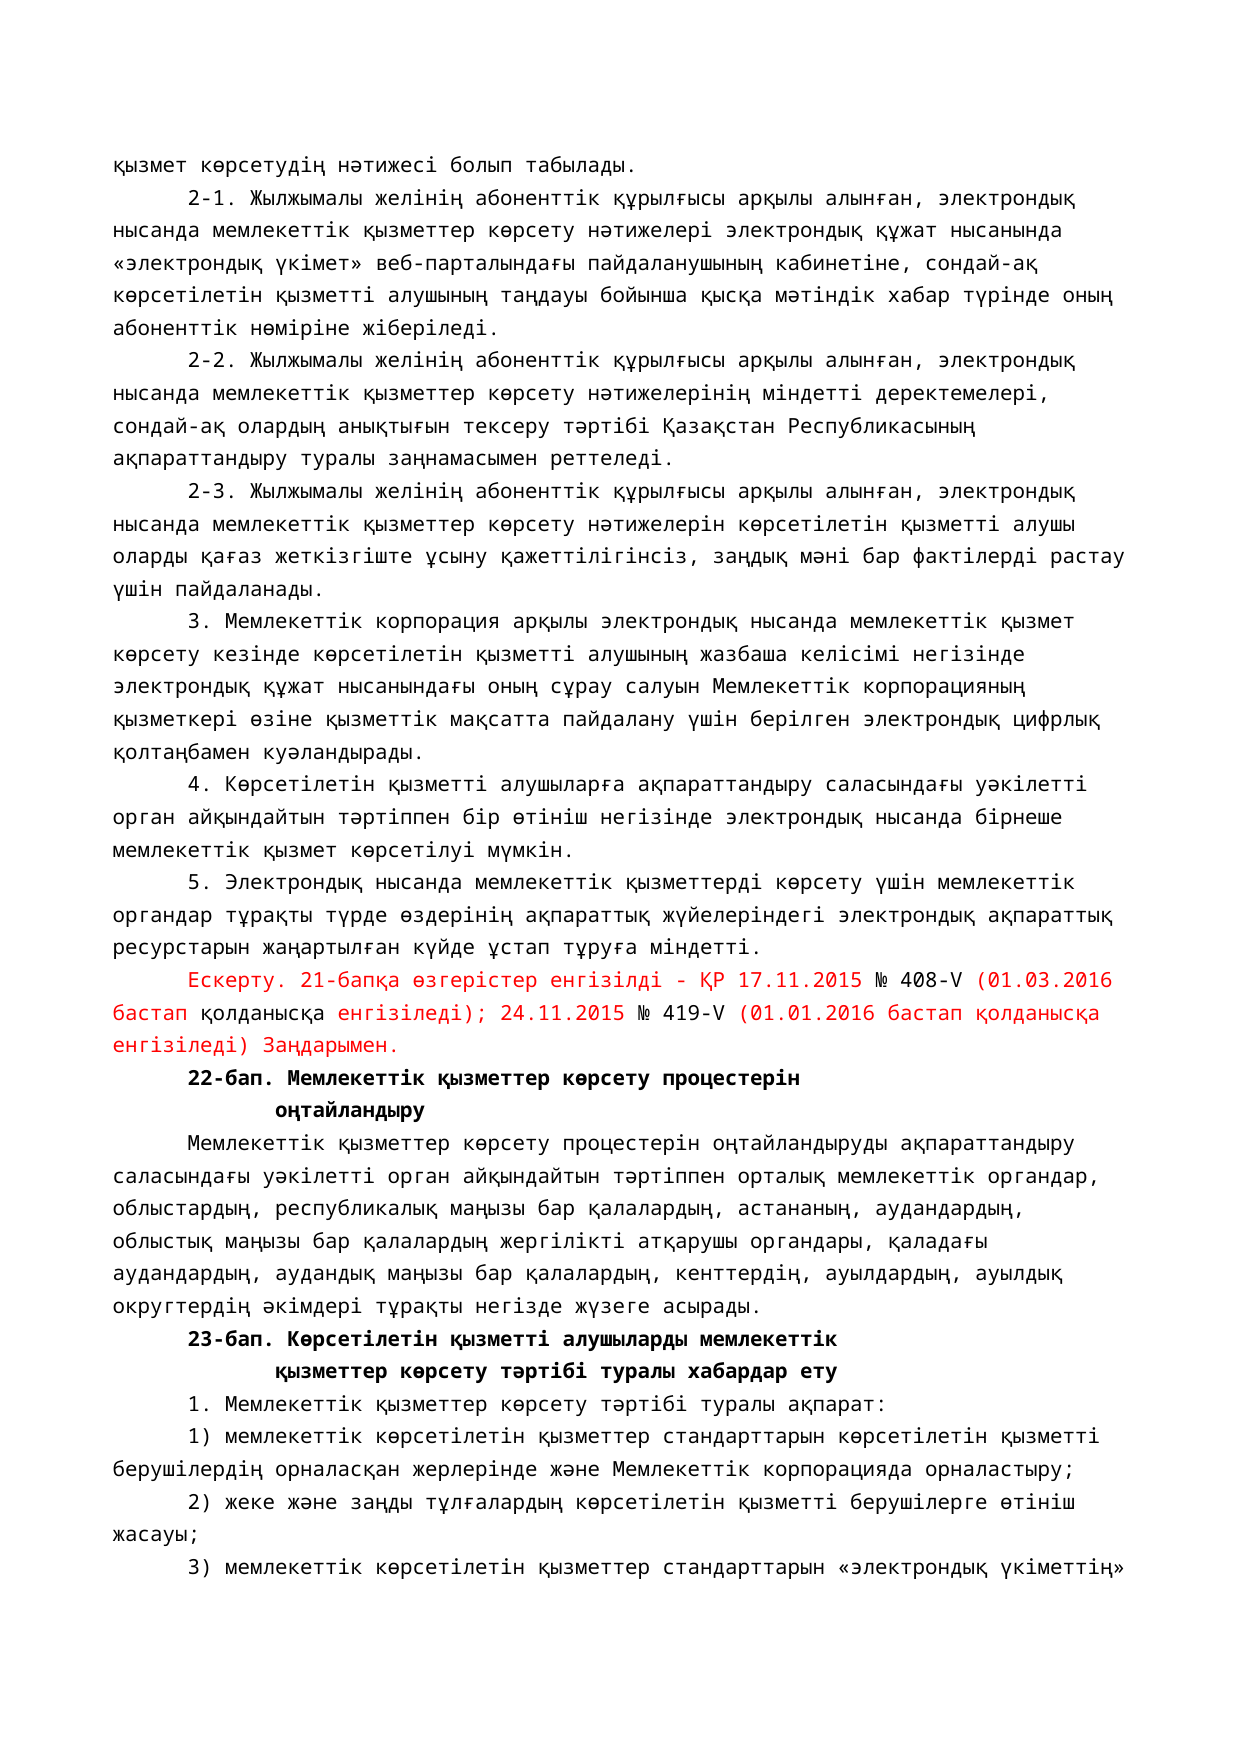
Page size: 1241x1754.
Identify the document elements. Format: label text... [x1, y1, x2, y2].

text Мемлекеттік қызметтер көрсету процестерін оңтайландыруды ақпараттандыру саласындағы уәкілетті орган айқындайтын тәртіппен орталық мемлекеттік органдар, облыстардың, республикалық маңызы бар қалалардың, астананың, аудандардың, облыстық маңызы бар қалалардың жергілікті атқарушы органдары, қаладағы аудандардың, аудандық маңызы бар қалалардың, кенттердің, ауылдардың, ауылдық округтердің әкімдері тұрақты негізде жүзеге асырады. [112, 1128, 1128, 1319]
text 23-бап. Көрсетілетін қызметті алушыларды мемлекеттік қызметтер көрсету тәртібі туралы хабардар ету [112, 1324, 1128, 1385]
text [112, 1389, 1128, 1580]
text 22-бап. Мемлекеттік қызметтер көрсету процестерін оңтайландыру [112, 1063, 1128, 1124]
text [112, 150, 1128, 1059]
